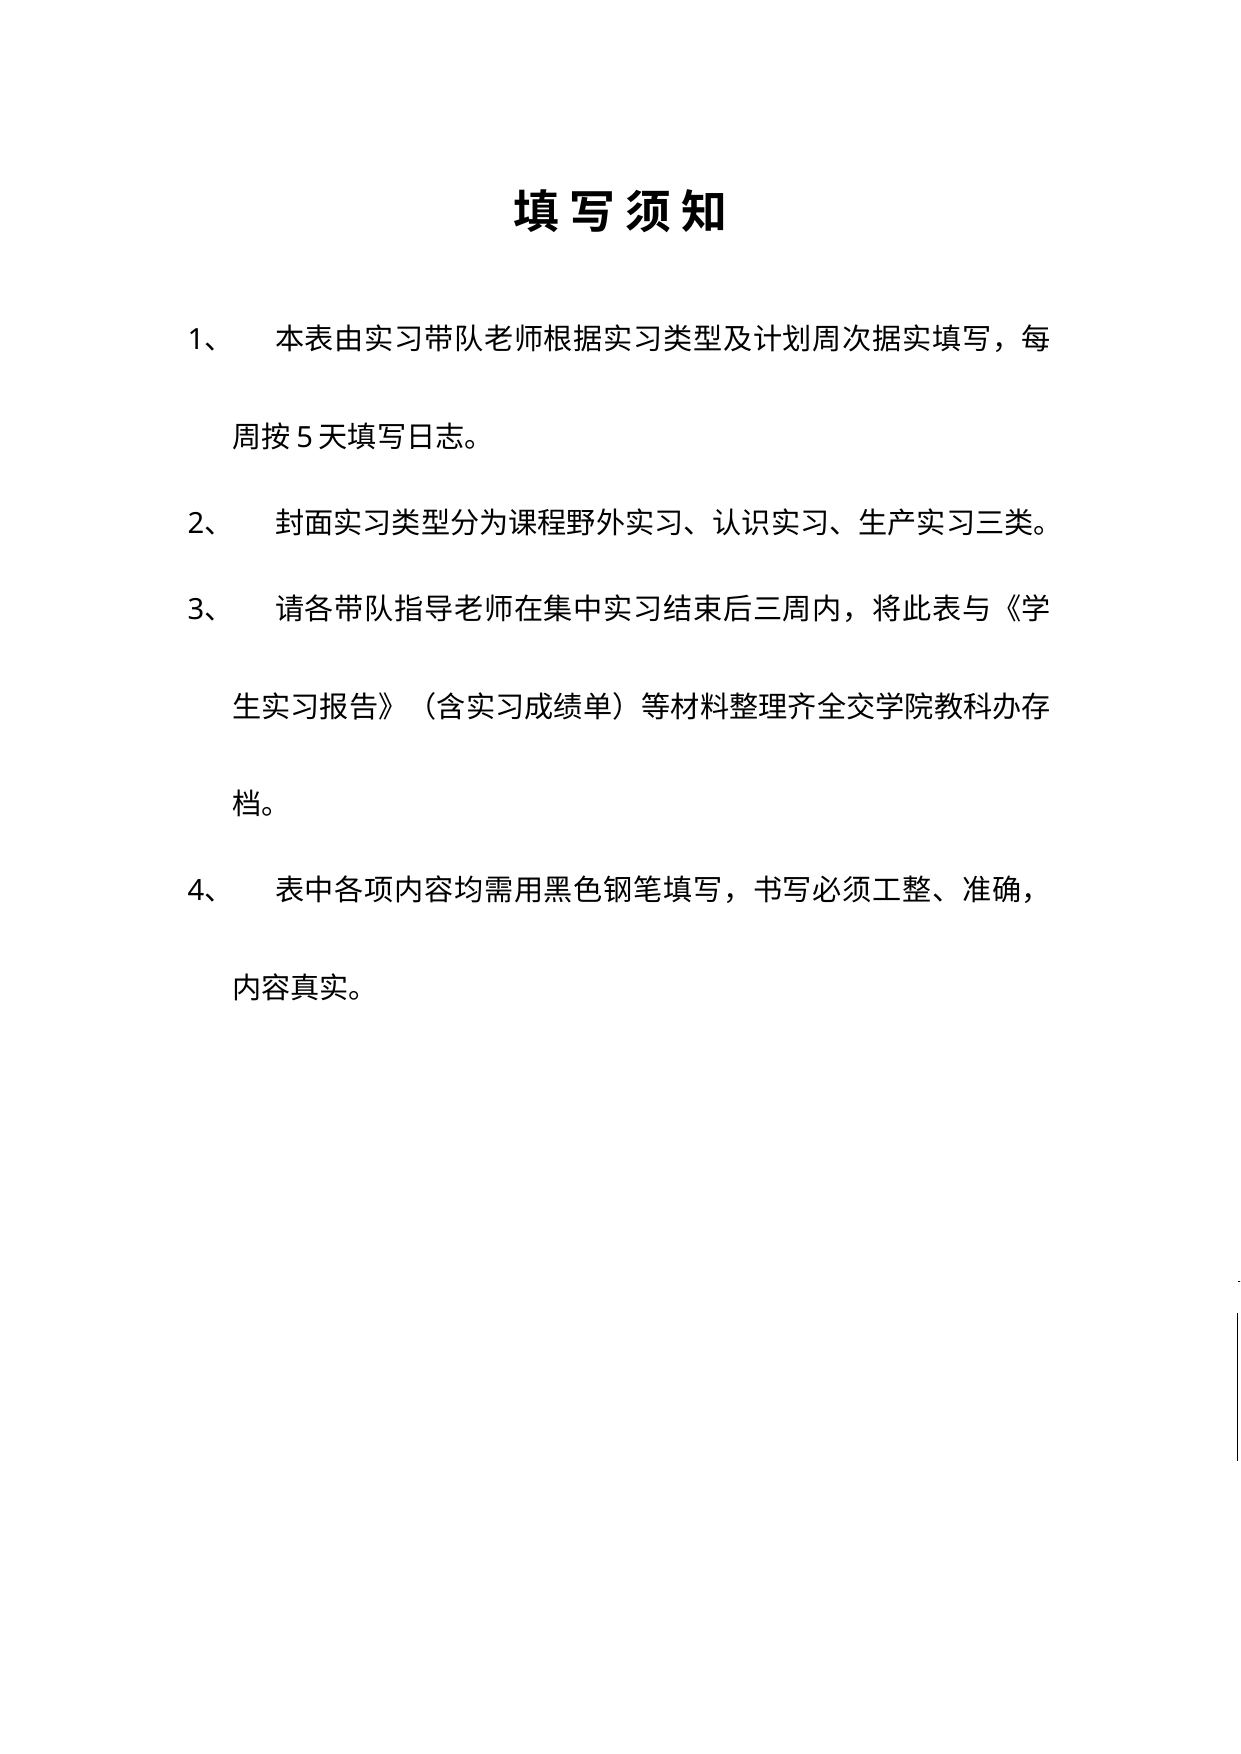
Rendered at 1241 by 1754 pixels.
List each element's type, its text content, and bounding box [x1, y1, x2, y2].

list 表中各项内容均需用黑色钢笔填写，书写必须工整、准确，内容真实。 [187, 855, 1053, 1018]
list 封面实习类型分为课程野外实习、认识实习、生产实习三类。 [187, 488, 1053, 553]
list 本表由实习带队老师根据实习类型及计划周次据实填写，每周按5天填写日志。 [187, 304, 1053, 467]
text 填 写 须 知 [187, 160, 1053, 258]
list 请各带队指导老师在集中实习结束后三周内，将此表与《学生实习报告》（含实习成绩单）等材料整理齐全交学院教科办存档。 [187, 574, 1053, 834]
